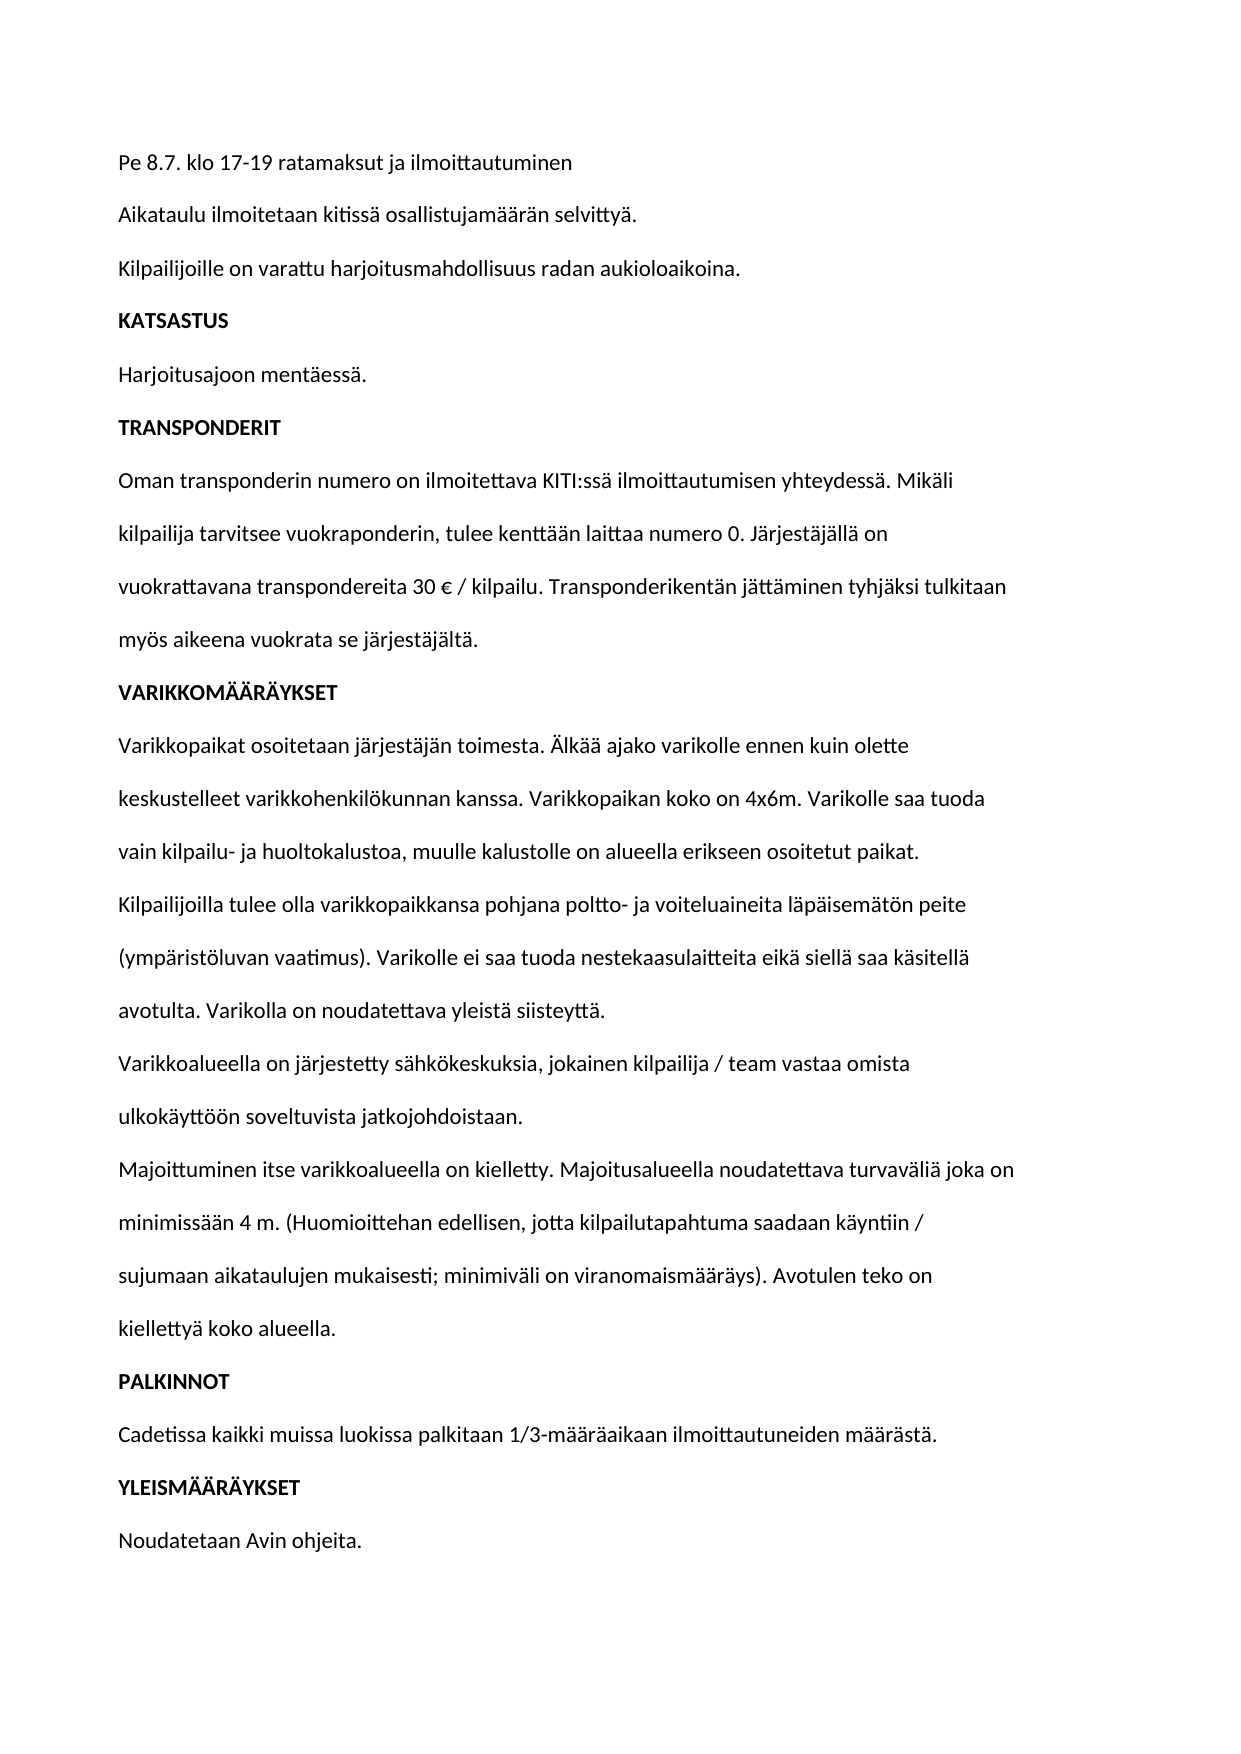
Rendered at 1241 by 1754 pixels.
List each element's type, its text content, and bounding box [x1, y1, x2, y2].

text kiellettyä koko alueella. [118, 1314, 1122, 1342]
text vuokrattavana transpondereita 30 € / kilpailu. Transponderikentän jättäminen tyhjäksi tulkitaan [118, 572, 1122, 600]
text VARIKKOMÄÄRÄYKSET [118, 678, 1122, 706]
text Pe 8.7. klo 17-19 ratamaksut ja ilmoittautuminen [118, 148, 1122, 176]
text kilpailija tarvitsee vuokraponderin, tulee kenttään laittaa numero 0. Järjestäjällä on [118, 519, 1122, 547]
text Kilpailijoilla tulee olla varikkopaikkansa pohjana poltto- ja voiteluaineita läpäisemätön peite [118, 890, 1122, 918]
text Harjoitusajoon mentäessä. [118, 360, 1122, 388]
text Kilpailijoille on varattu harjoitusmahdollisuus radan aukioloaikoina. [118, 254, 1122, 282]
text PALKINNOT [118, 1367, 1122, 1395]
text Aikataulu ilmoitetaan kitissä osallistujamäärän selvittyä. [118, 201, 1122, 229]
text Cadetissa kaikki muissa luokissa palkitaan 1/3-määräaikaan ilmoittautuneiden määrästä. [118, 1420, 1122, 1448]
text Majoittuminen itse varikkoalueella on kielletty. Majoitusalueella noudatettava turvaväliä joka on [118, 1155, 1122, 1183]
text vain kilpailu- ja huoltokalustoa, muulle kalustolle on alueella erikseen osoitetut paikat. [118, 837, 1122, 865]
text myös aikeena vuokrata se järjestäjältä. [118, 625, 1122, 653]
text keskustelleet varikkohenkilökunnan kanssa. Varikkopaikan koko on 4x6m. Varikolle saa tuoda [118, 784, 1122, 812]
text YLEISMÄÄRÄYKSET [118, 1473, 1122, 1501]
text Oman transponderin numero on ilmoitettava KITI:ssä ilmoittautumisen yhteydessä. Mikäli [118, 466, 1122, 494]
text Varikkopaikat osoitetaan järjestäjän toimesta. Älkää ajako varikolle ennen kuin olette [118, 731, 1122, 759]
text Noudatetaan Avin ohjeita. [118, 1526, 1122, 1554]
text minimissään 4 m. (Huomioittehan edellisen, jotta kilpailutapahtuma saadaan käyntiin / [118, 1208, 1122, 1236]
text ulkokäyttöön soveltuvista jatkojohdoistaan. [118, 1102, 1122, 1130]
text Varikkoalueella on järjestetty sähkökeskuksia, jokainen kilpailija / team vastaa omista [118, 1049, 1122, 1077]
text KATSASTUS [118, 307, 1122, 335]
text TRANSPONDERIT [118, 413, 1122, 441]
text (ympäristöluvan vaatimus). Varikolle ei saa tuoda nestekaasulaitteita eikä siellä saa käsitellä [118, 943, 1122, 971]
text sujumaan aikataulujen mukaisesti; minimiväli on viranomaismääräys). Avotulen teko on [118, 1261, 1122, 1289]
text avotulta. Varikolla on noudatettava yleistä siisteyttä. [118, 996, 1122, 1024]
